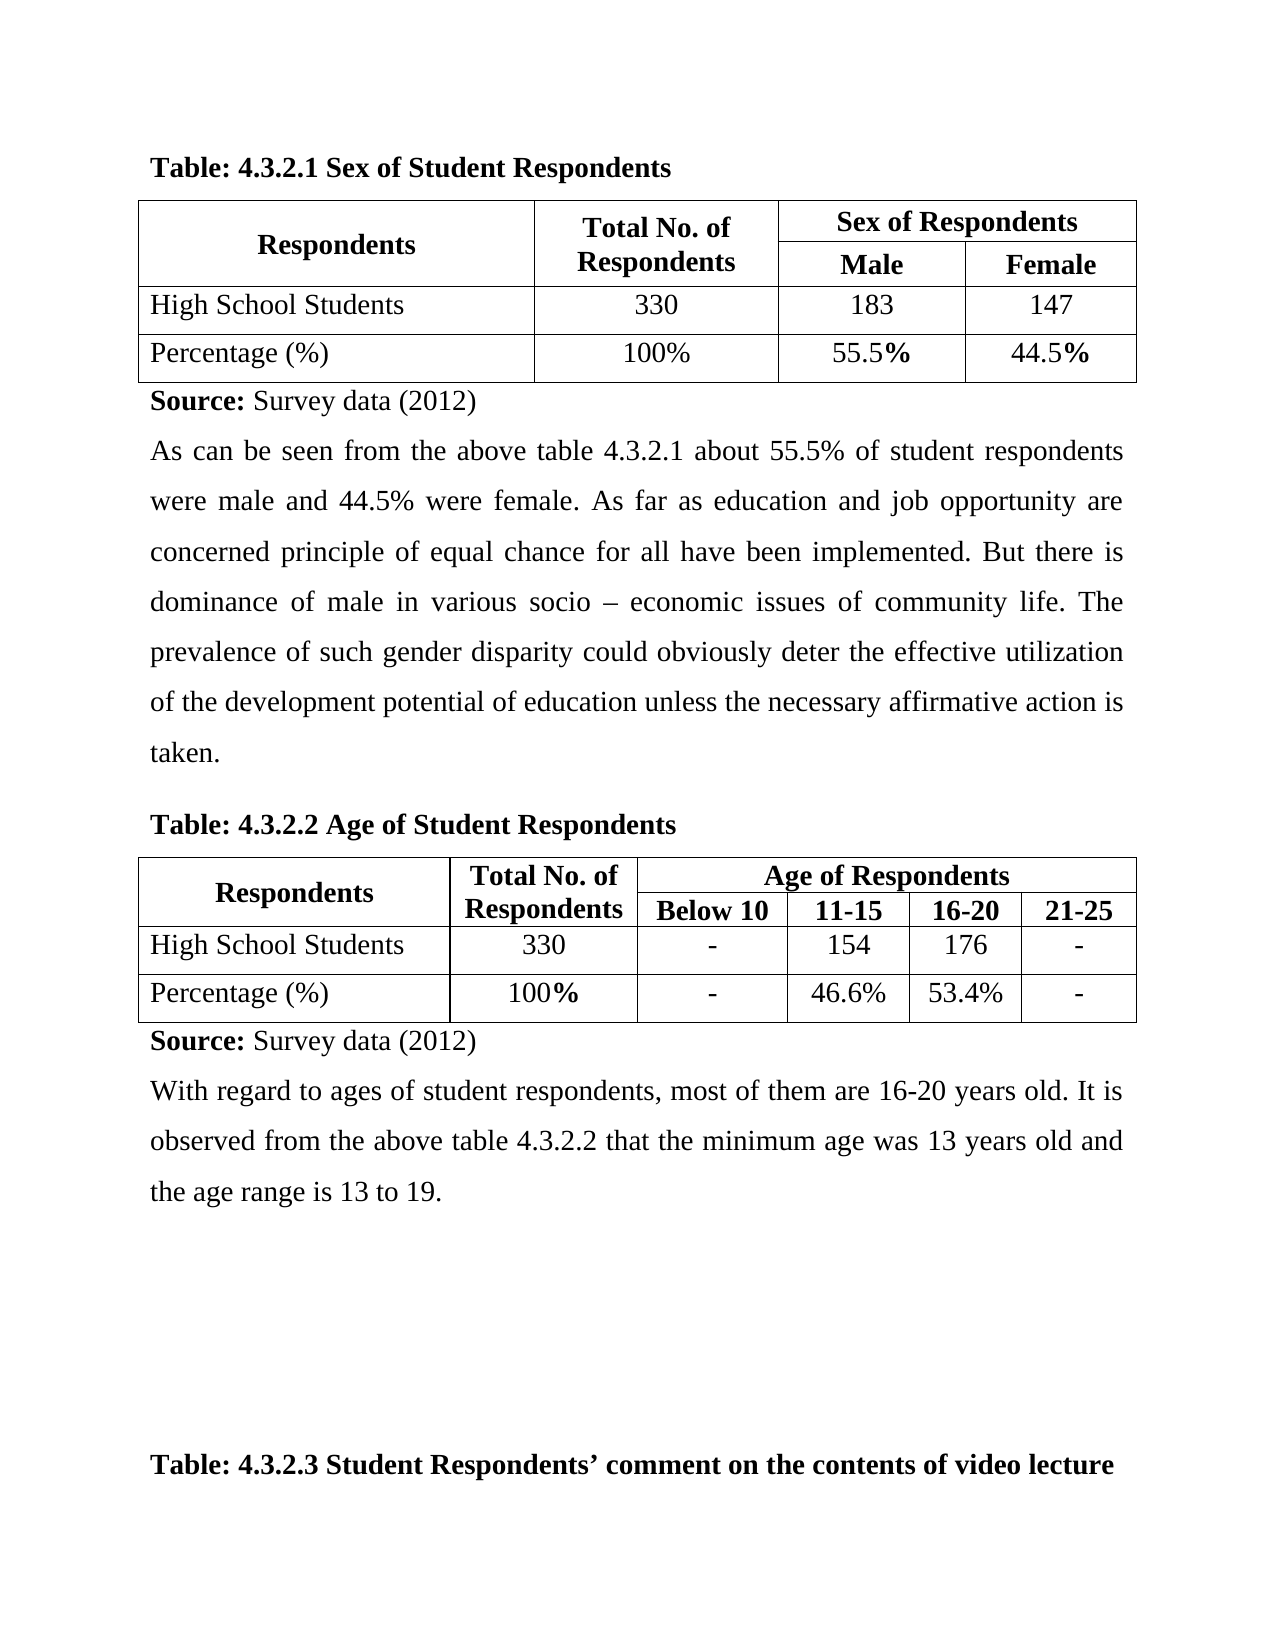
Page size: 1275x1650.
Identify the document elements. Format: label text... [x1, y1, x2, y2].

table_header Total No. of Respondents [535, 201, 778, 286]
table_cell - [1022, 927, 1136, 974]
table_cell Percentage (%) [139, 335, 534, 382]
table_cell 21-25 [1022, 893, 1136, 926]
table_header Age of Respondents [638, 858, 1136, 892]
text Table: 4.3.2.3 Student Respondents’ comment on the contents of video lecture [150, 1447, 1125, 1480]
table_cell 330 [451, 927, 637, 974]
table_cell 100% [451, 975, 637, 1022]
table_header Respondents [139, 201, 534, 286]
table_cell 147 [966, 287, 1136, 334]
text As can be seen from the above table 4.3.2.1 about 55.5% of student respondents were male and 44.5% were female. As far as education and job opportunity are concerned principle of equal chance for all have been implemented. But there is dominance of male in various socio – economic issues of community life. The prevalence of such gender disparity could obviously deter the effective utilization of the development potential of education unless the necessary affirmative action is taken. [150, 433, 1125, 768]
table_cell 154 [788, 927, 909, 974]
text Table: 4.3.2.2 Age of Student Respondents [150, 807, 1125, 840]
table_cell 100% [535, 335, 778, 382]
table_cell High School Students [139, 927, 449, 974]
table_cell Male [779, 242, 965, 286]
table_header Total No. of Respondents [451, 858, 637, 926]
table_header Sex of Respondents [779, 201, 1136, 241]
table_cell 183 [779, 287, 965, 334]
table_cell 11-15 [788, 893, 909, 926]
table_cell 53.4% [910, 975, 1021, 1022]
table_header Respondents [139, 858, 449, 926]
table_cell - [1022, 975, 1136, 1022]
table_cell Percentage (%) [139, 975, 449, 1022]
text Source: Survey data (2012) [150, 383, 1125, 416]
table_cell 55.5% [779, 335, 965, 382]
table_cell Female [966, 242, 1136, 286]
text Table: 4.3.2.1 Sex of Student Respondents [150, 150, 1125, 183]
table_cell 46.6% [788, 975, 909, 1022]
table_cell 330 [535, 287, 778, 334]
table_cell 44.5% [966, 335, 1136, 382]
text Source: Survey data (2012) [150, 1023, 1125, 1056]
table_cell - [638, 975, 787, 1022]
table_cell High School Students [139, 287, 534, 334]
text With regard to ages of student respondents, most of them are 16-20 years old. It is observed from the above table 4.3.2.2 that the minimum age was 13 years old and the age range is 13 to 19. [150, 1073, 1125, 1207]
table_cell Below 10 [638, 893, 787, 926]
table_cell 16-20 [910, 893, 1021, 926]
table_cell 176 [910, 927, 1021, 974]
table_cell - [638, 927, 787, 974]
